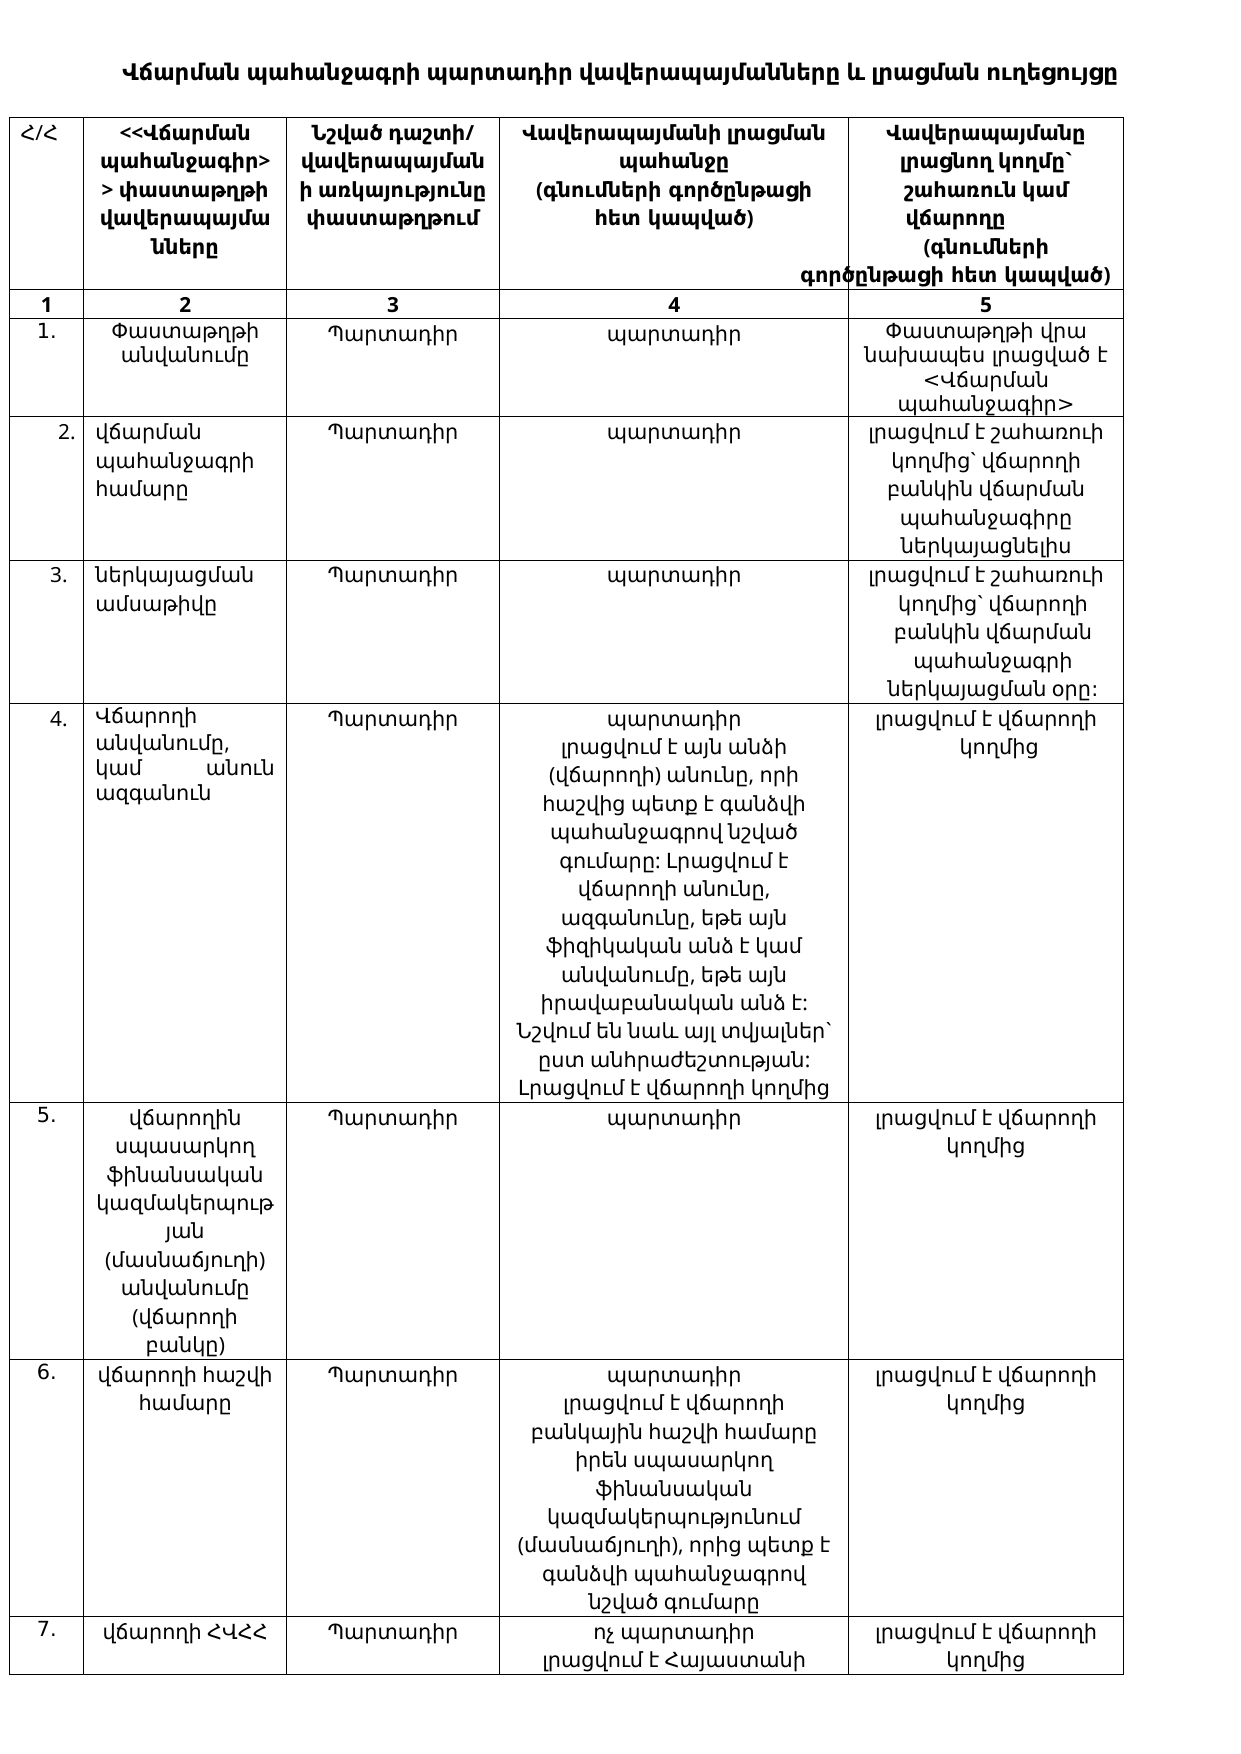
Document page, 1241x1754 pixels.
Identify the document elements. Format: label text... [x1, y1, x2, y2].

table_cell լրացվում է վճարողի կողմից [849, 1103, 1123, 1359]
table_cell 6. [10, 1360, 83, 1616]
table_cell Պարտադիր [287, 1617, 499, 1674]
table_cell լրացվում է վճարողի կողմից [849, 704, 1123, 1102]
text Վճարման պահանջագրի պարտադիր վավերապայմանները և լրացման ուղեցույցը [59, 59, 1181, 86]
table_header Նշված դաշտի/ վավերապայմանի առկայությունը փաստաթղթում [287, 118, 499, 289]
table_cell վճարողի ՀՎՀՀ [84, 1617, 286, 1674]
table_cell 4 [500, 290, 848, 318]
table_cell Վճարողի անվանումը, կամ անուն ազգանուն [84, 704, 286, 1102]
table_cell Պարտադիր [287, 1360, 499, 1616]
table_cell [10, 561, 83, 703]
table_cell 1 [10, 290, 83, 318]
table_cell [500, 1617, 848, 1674]
table_cell Պարտադիր [287, 417, 499, 559]
table_cell պարտադիր [500, 1103, 848, 1359]
table_cell 3 [287, 290, 499, 318]
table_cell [849, 1360, 1123, 1616]
table_cell վճարողին սպասարկող ֆինանսական կազմակերպության (մասնաճյուղի) անվանումը (վճարողի բանկը) [84, 1103, 286, 1359]
table_cell վճարման պահանջագրի համարը [84, 417, 286, 559]
table_cell ներկայացման ամսաթիվը [84, 561, 286, 703]
table_header Հ/Հ [10, 118, 83, 289]
table_cell լրացվում է շահառուի կողմից` վճարողի բանկին վճարման պահանջագիրը ներկայացնելիս [849, 417, 1123, 559]
table_cell Փաստաթղթի վրա նախապես լրացված է <Վճարման պահանջագիր> [849, 319, 1123, 416]
table_cell Պարտադիր [287, 704, 499, 1102]
table_cell լրացվում է շահառուի կողմից` վճարողի բանկին վճարման պահանջագրի ներկայացման օրը: [849, 561, 1123, 703]
table_cell Պարտադիր [287, 1103, 499, 1359]
table_cell 5. [10, 1103, 83, 1359]
table_header Վավերապայմանը լրացնող կողմը` շահառուն կամ վճարողը (գնումների գործընթացի հետ կապված) [849, 118, 1123, 289]
table_cell Պարտադիր [287, 561, 499, 703]
table_cell պարտադիր [500, 319, 848, 416]
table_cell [849, 1617, 1123, 1674]
table_cell [10, 704, 83, 1102]
table_cell 1. [10, 319, 83, 416]
table_header Վավերապայմանի լրացման պահանջը (գնումների գործընթացի հետ կապված) [500, 118, 848, 289]
table_cell վճարողի հաշվի համարը [84, 1360, 286, 1616]
table_cell պարտադիր [500, 417, 848, 559]
table_cell պարտադիր լրացվում է այն անձի (վճարողի) անունը, որի հաշվից պետք է գանձվի պահանջագրով նշված գումարը: Լրացվում է վճարողի անունը, ազգանունը, եթե այն ֆիզիկական անձ է կամ անվանումը, եթե այն իրավաբանական անձ է: Նշվում են նաև այլ տվյալներ` ըստ անհրաժեշտության: Լրացվում է վճարողի կողմից [500, 704, 848, 1102]
table_cell պարտադիր [500, 561, 848, 703]
table_cell 7. [10, 1617, 83, 1674]
table_cell 5 [849, 290, 1123, 318]
table_cell պարտադիր լրացվում է վճարողի բանկային հաշվի համարը իրեն սպասարկող ֆինանսական կազմակերպությունում (մասնաճյուղի), որից պետք է գանձվի պահանջագրով նշված գումարը [500, 1360, 848, 1616]
table_cell Փաստաթղթի անվանումը [84, 319, 286, 416]
table_cell 2 [84, 290, 286, 318]
table_cell Պարտադիր [287, 319, 499, 416]
table_header <<Վճարման պահանջագիր>> փաստաթղթի վավերապայմանները [84, 118, 286, 289]
table_cell [10, 417, 83, 559]
